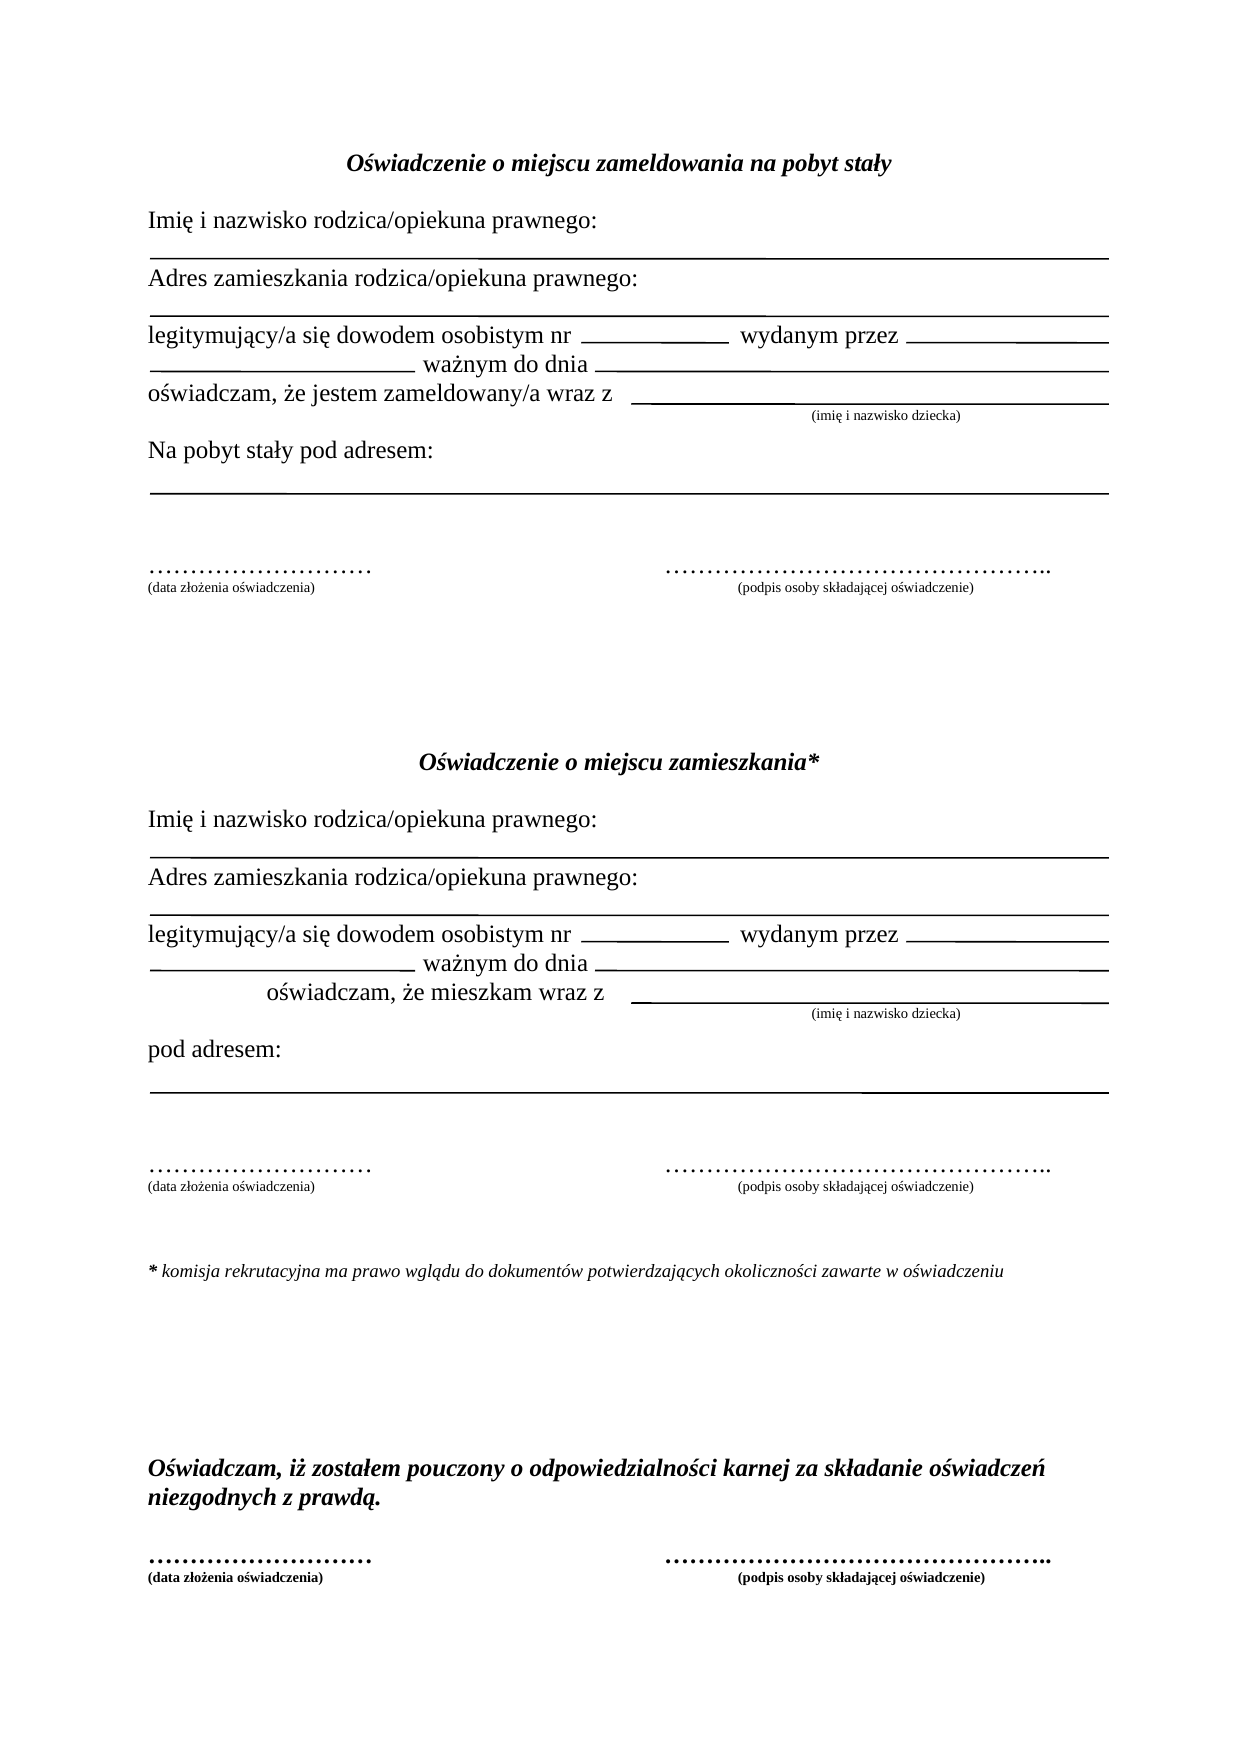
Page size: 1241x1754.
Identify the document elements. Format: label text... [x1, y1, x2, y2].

text (imię i nazwisko dziecka) [738, 406, 1093, 435]
text ważnym do dnia [148, 349, 1093, 378]
text (data złożenia oświadczenia) (podpis osoby składającej oświadczenie) [148, 1178, 1093, 1207]
text ……………………… ……………………………………….. [148, 1149, 1093, 1178]
text * komisja rekrutacyjna ma prawo wglądu do dokumentów potwierdzających okoliczności zawarte w oświadczeniu [148, 1259, 1093, 1281]
text Adres zamieszkania rodzica/opiekuna prawnego: [148, 263, 1093, 291]
text Oświadczenie o miejscu zamieszkania* [148, 747, 1093, 775]
text legitymujący/a się dowodem osobistym nr wydanym przez [148, 320, 1093, 349]
text oświadczam, że mieszkam wraz z [148, 977, 1093, 1005]
text ……………………… ……………………………………….. [148, 1540, 1093, 1568]
text ……………………… ……………………………………….. [148, 550, 1093, 579]
text Oświadczam, iż zostałem pouczony o odpowiedzialności karnej za składanie oświadczeń niezgodnych z prawdą. [148, 1453, 1093, 1511]
text Oświadczenie o miejscu zameldowania na pobyt stały [148, 148, 1093, 176]
text (data złożenia oświadczenia) (podpis osoby składającej oświadczenie) [148, 579, 1093, 608]
text oświadczam, że jestem zameldowany/a wraz z [148, 378, 1093, 406]
text Imię i nazwisko rodzica/opiekuna prawnego: [148, 205, 1093, 234]
text Na pobyt stały pod adresem: [148, 435, 1093, 464]
text (data złożenia oświadczenia) (podpis osoby składającej oświadczenie) [148, 1568, 1093, 1597]
text Imię i nazwisko rodzica/opiekuna prawnego: [148, 804, 1093, 833]
text Adres zamieszkania rodzica/opiekuna prawnego: [148, 862, 1093, 890]
text legitymujący/a się dowodem osobistym nr wydanym przez [148, 919, 1093, 948]
text (imię i nazwisko dziecka) [738, 1005, 1093, 1034]
text pod adresem: [148, 1034, 1093, 1063]
text ważnym do dnia [148, 948, 1093, 977]
